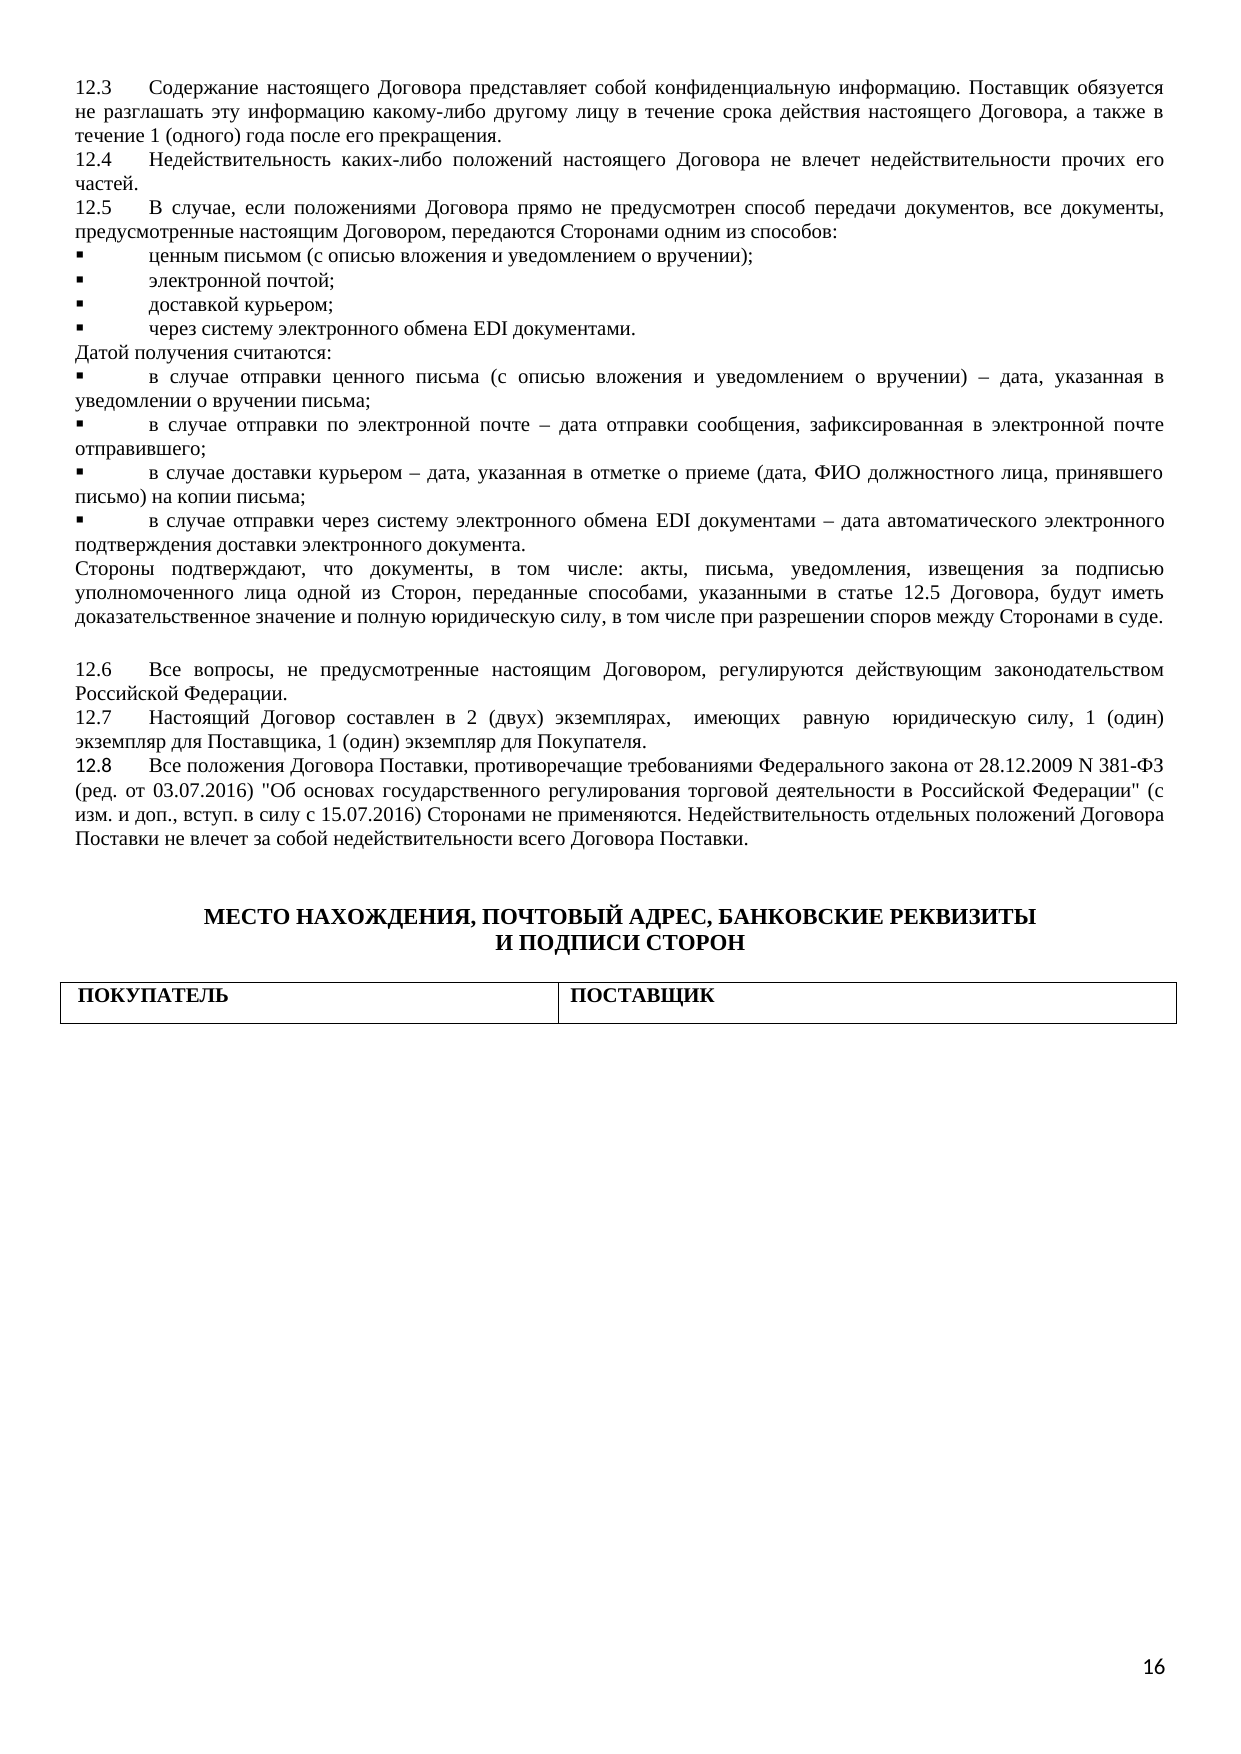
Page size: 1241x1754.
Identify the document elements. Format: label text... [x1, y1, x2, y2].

list Все вопросы, не предусмотренные настоящим Договором, регулируются действующим законодательством Российской Федерации. [75, 656, 1165, 704]
list Все положения Договора Поставки, противоречащие требованиями Федерального закона от 28.12.2009 N 381-ФЗ (ред. от 03.07.2016) "Об основах государственного регулирования торговой деятельности в Российской Федерации" (с изм. и доп., вступ. в силу с 15.07.2016) Сторонами не применяются. Недействительность отдельных положений Договора Поставки не влечет за собой недействительности всего Договора Поставки. [75, 753, 1165, 850]
list электронной почтой; [75, 267, 1165, 292]
list в случае доставки курьером – дата, указанная в отметке о приеме (дата, ФИО должностного лица, принявшего письмо) на копии письма; [75, 460, 1165, 508]
list Содержание настоящего Договора представляет собой конфиденциальную информацию. Поставщик обязуется не разглашать эту информацию какому-либо другому лицу в течение срока действия настоящего Договора, а также в течение 1 (одного) года после его прекращения. [75, 75, 1165, 147]
list через систему электронного обмена EDI документами. [75, 316, 1165, 340]
list в случае отправки по электронной почте – дата отправки сообщения, зафиксированная в электронной почте отправившего; [75, 412, 1165, 460]
list в случае отправки ценного письма (с описью вложения и уведомлением о вручении) – дата, указанная в уведомлении о вручении письма; [75, 364, 1165, 412]
text И ПОДПИСИ СТОРОН [75, 929, 1165, 956]
list В случае, если положениями Договора прямо не предусмотрен способ передачи документов, все документы, предусмотренные настоящим Договором, передаются Сторонами одним из способов: [75, 195, 1165, 243]
text Стороны подтверждают, что документы, в том числе: акты, письма, уведомления, извещения за подписью уполномоченного лица одной из Сторон, переданные способами, указанными в статье 12.5 Договора, будут иметь доказательственное значение и полную юридическую силу, в том числе при разрешении споров между Сторонами в суде. [75, 556, 1165, 628]
table_header ПОСТАВЩИК [559, 983, 1176, 1022]
list доставкой курьером; [75, 292, 1165, 316]
text Датой получения считаются: [75, 340, 1165, 364]
table_header ПОКУПАТЕЛЬ [61, 983, 558, 1022]
list Недействительность каких-либо положений настоящего Договора не влечет недействительности прочих его частей. [75, 147, 1165, 195]
text МЕСТО НАХОЖДЕНИЯ, ПОЧТОВЫЙ АДРЕС, БАНКОВСКИЕ РЕКВИЗИТЫ [75, 903, 1165, 929]
list Настоящий Договор составлен в 2 (двух) экземплярах, имеющих равную юридическую силу, 1 (один) экземпляр для Поставщика, 1 (один) экземпляр для Покупателя. [75, 704, 1165, 753]
list в случае отправки через систему электронного обмена EDI документами – дата автоматического электронного подтверждения доставки электронного документа. [75, 508, 1165, 556]
list ценным письмом (с описью вложения и уведомлением о вручении); [75, 243, 1165, 267]
